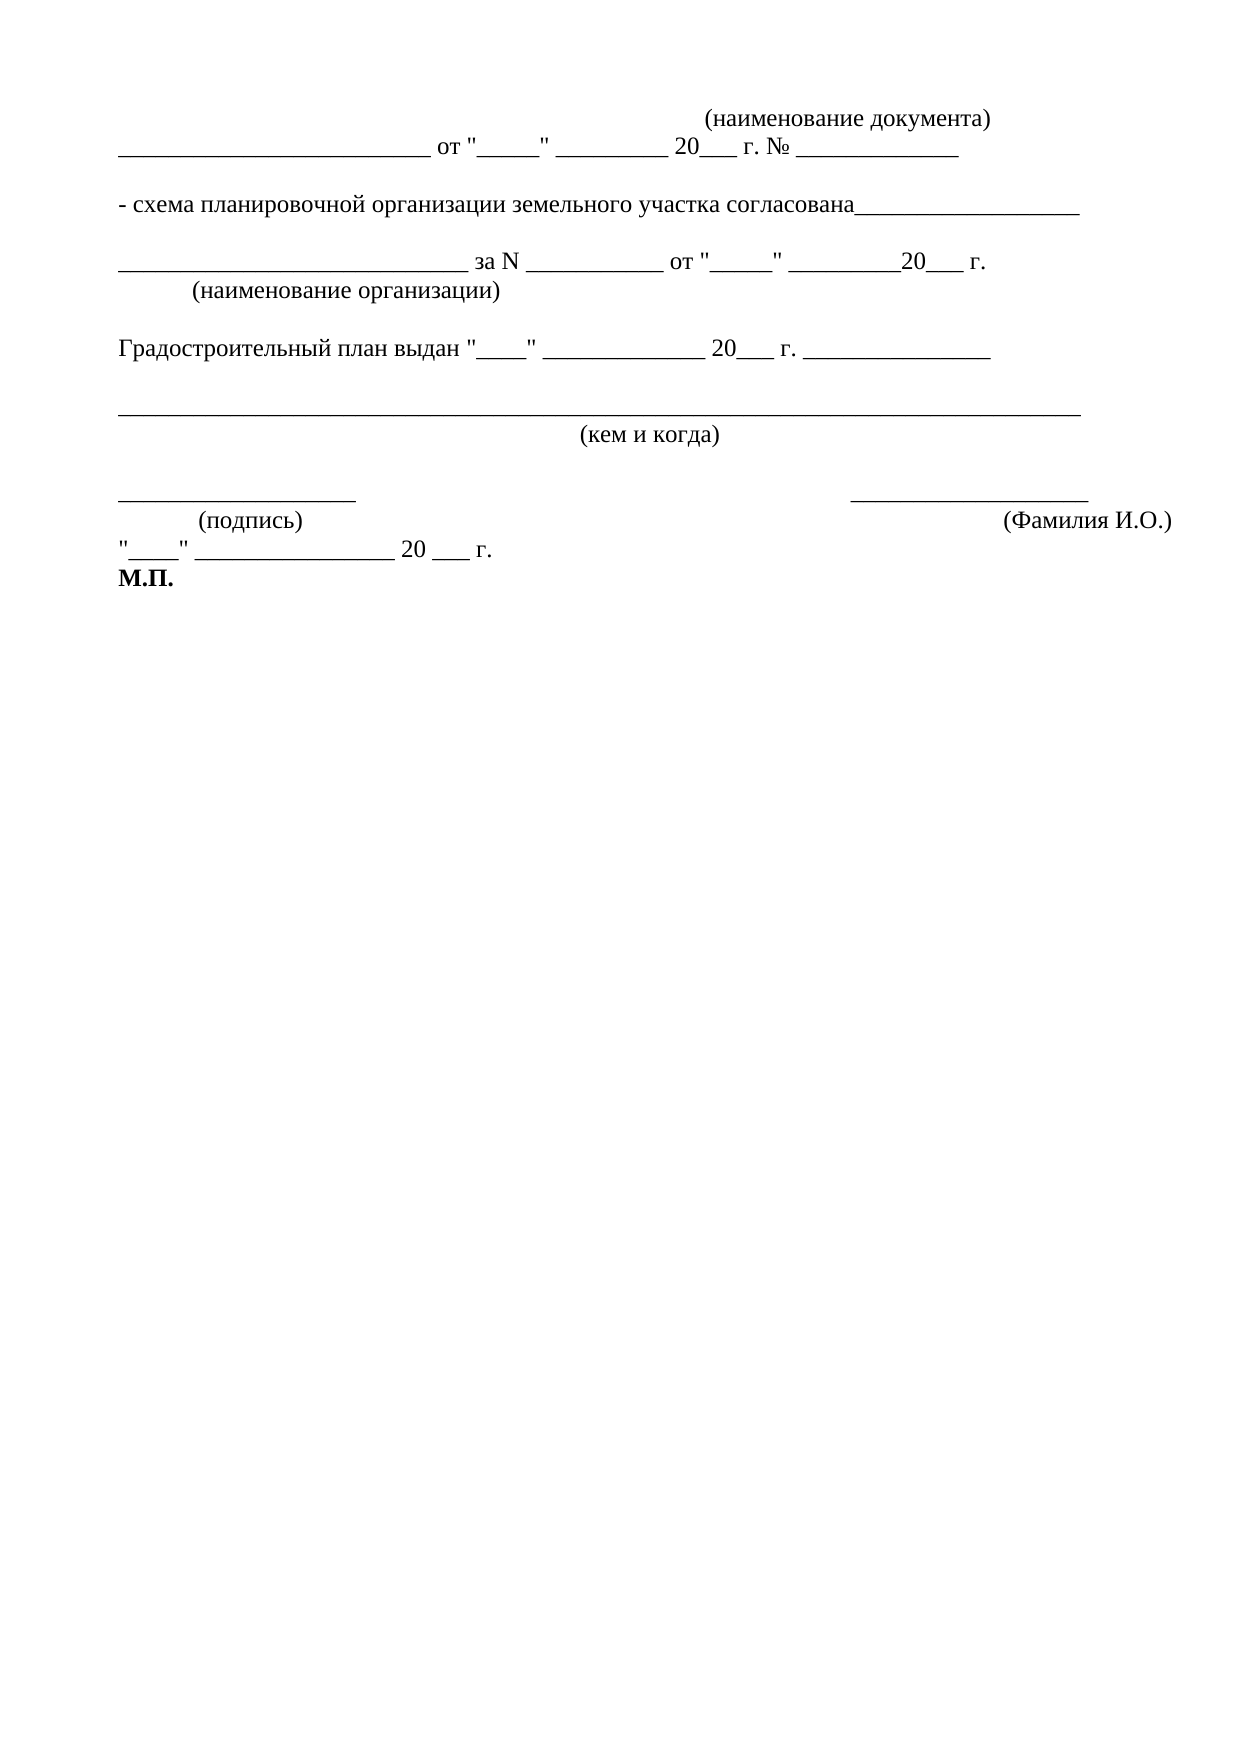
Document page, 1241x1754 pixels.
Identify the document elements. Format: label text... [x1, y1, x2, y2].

text ___________________ ___________________ [118, 476, 1181, 505]
text - схема планировочной организации земельного участка согласована__________________ [118, 189, 1181, 218]
text (подпись) (Фамилия И.О.) [118, 505, 1181, 534]
text (кем и когда) [118, 419, 1181, 448]
text ____________________________ за N ___________ от "_____" _________20___ г. [118, 246, 1181, 275]
text Градостроительный план выдан "____" _____________ 20___ г. _______________ [118, 333, 1181, 361]
text _________________________ от "_____" _________ 20___ г. № _____________ [118, 131, 1181, 160]
text М.П. [118, 563, 1181, 591]
text _____________________________________________________________________________ [118, 390, 1181, 419]
text (наименование документа) [487, 103, 1181, 131]
text (наименование организации) [118, 275, 1181, 304]
text "____" ________________ 20 ___ г. [118, 534, 1181, 563]
